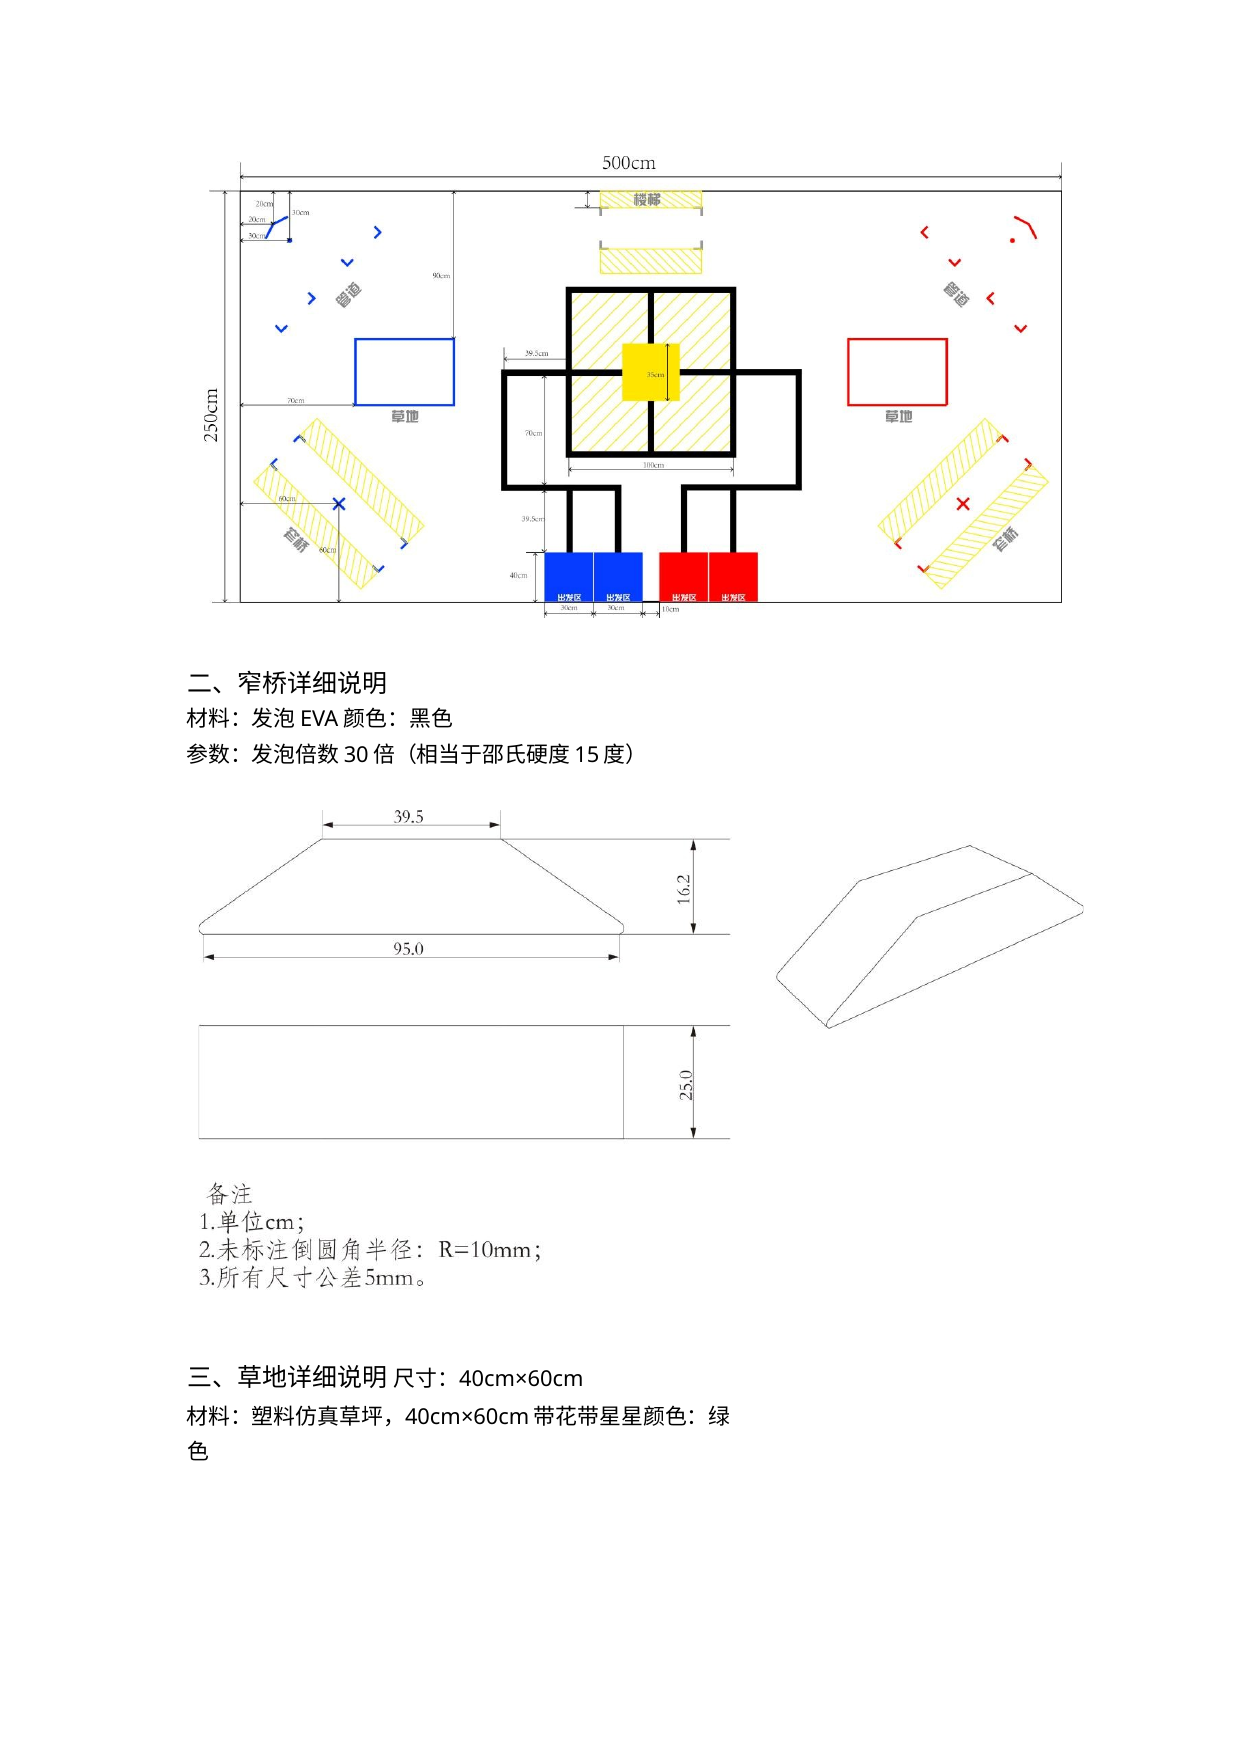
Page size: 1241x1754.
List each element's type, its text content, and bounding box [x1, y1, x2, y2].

picture [198, 810, 1084, 1316]
text 参数：发泡倍数30倍（相当于邵氏硬度15度） [186, 737, 1083, 769]
text 材料：塑料仿真草坪，40cm×60cm带花带星星颜色：绿色 [186, 1399, 751, 1466]
picture [198, 150, 1062, 618]
list 窄桥详细说明 [187, 663, 1083, 699]
text 材料：发泡EVA 颜色：黑色 [186, 701, 456, 733]
list 草地详细说明 尺寸：40cm×60cm [187, 1358, 1083, 1394]
